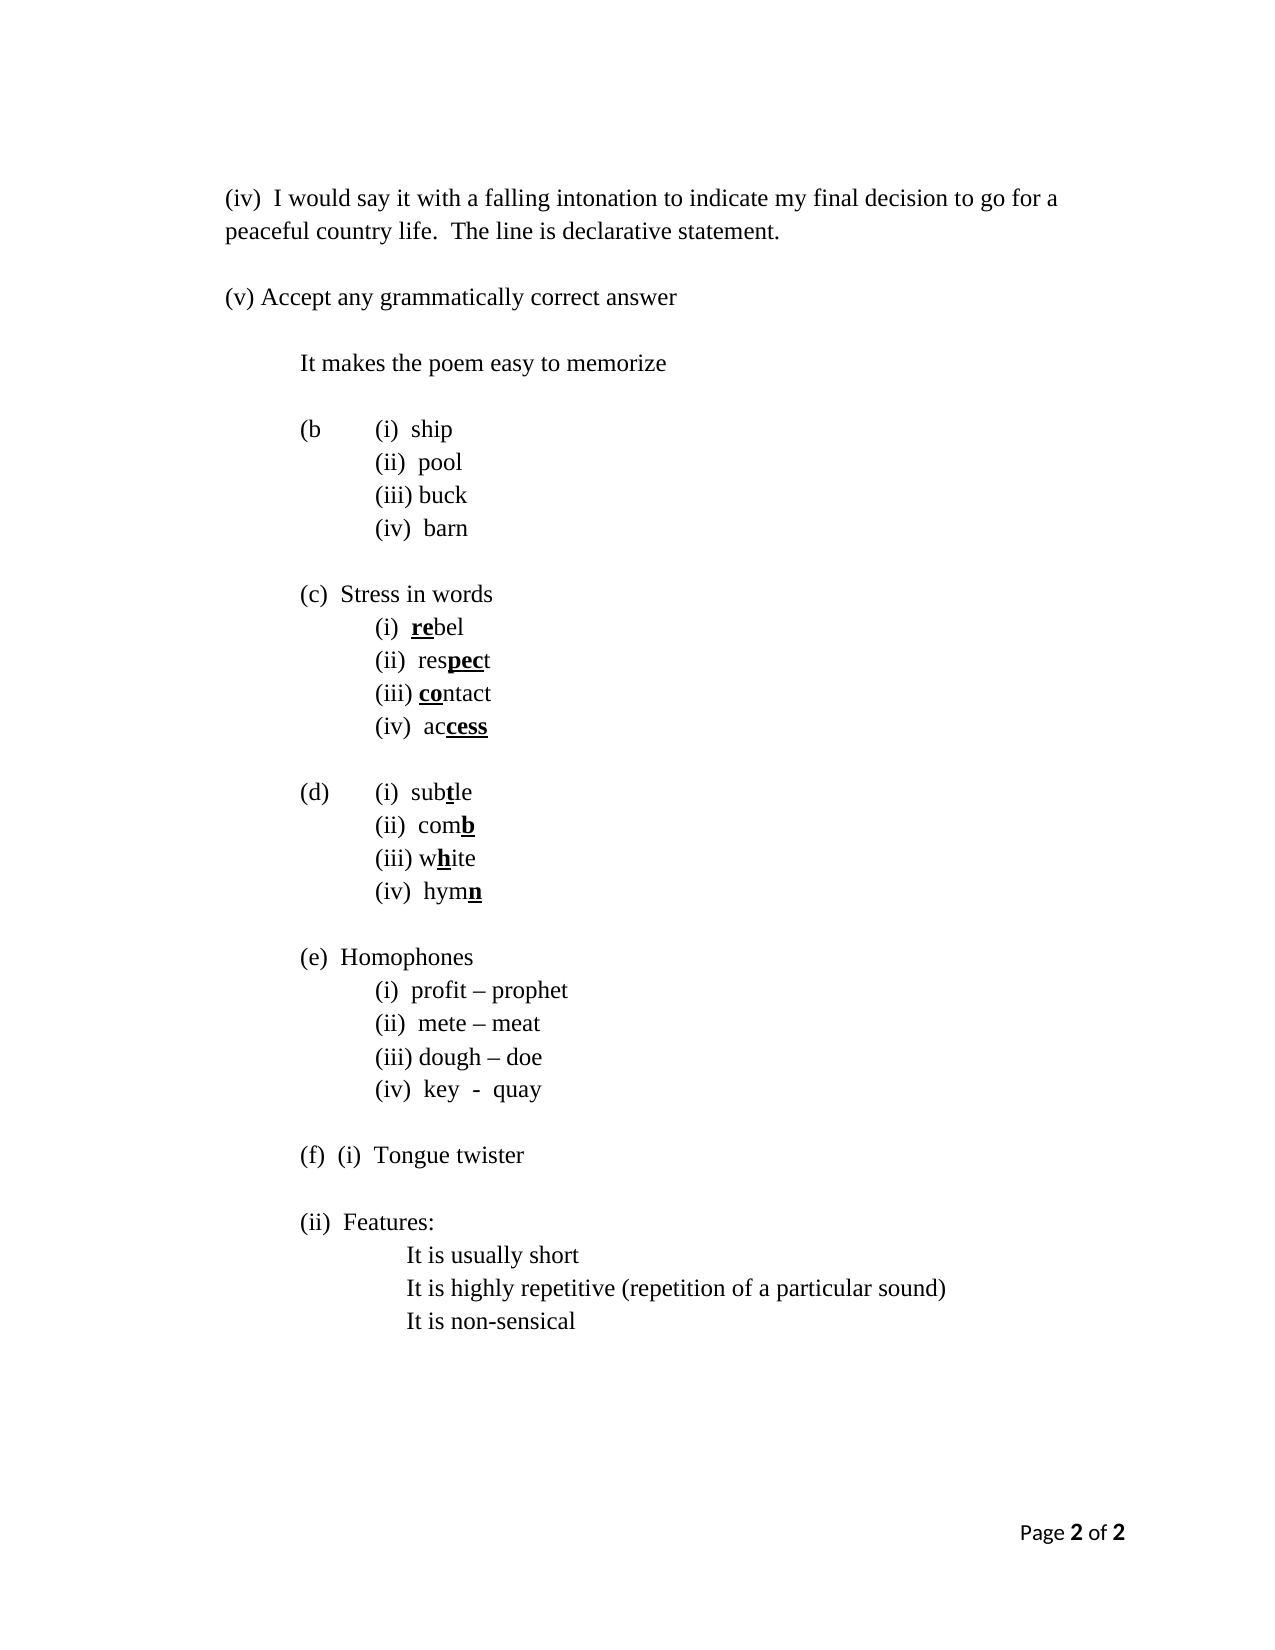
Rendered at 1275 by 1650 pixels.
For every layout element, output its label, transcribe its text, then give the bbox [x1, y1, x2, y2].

text peaceful country life. The line is declarative statement. [150, 216, 1125, 245]
text (ii) pool [300, 447, 1125, 476]
text (v) Accept any grammatically correct answer [150, 282, 1125, 311]
text (ii) Features: [300, 1207, 1125, 1235]
text (f) (i) Tongue twister [300, 1141, 1125, 1169]
text (i) rebel [300, 612, 1125, 641]
text (iv) barn [300, 513, 1125, 542]
text It is highly repetitive (repetition of a particular sound) [300, 1273, 1125, 1301]
text (iii) dough – doe [300, 1042, 1125, 1070]
text (iii) white [300, 843, 1125, 872]
text (iv) I would say it with a falling intonation to indicate my final decision to go for a [150, 183, 1125, 212]
text (c) Stress in words [300, 579, 1125, 608]
text (e) Homophones [300, 942, 1125, 971]
text (i) profit – prophet [300, 976, 1125, 1004]
text It is usually short [300, 1240, 1125, 1268]
text (ii) respect [300, 645, 1125, 674]
text (b (i) ship [300, 414, 1125, 443]
text It is non-sensical [300, 1306, 1125, 1334]
text It makes the poem easy to memorize [300, 348, 1125, 377]
text (iv) access [300, 711, 1125, 740]
text (iii) contact [300, 678, 1125, 707]
text (iii) buck [300, 480, 1125, 509]
text (iv) key - quay [300, 1074, 1125, 1103]
text (ii) comb [300, 810, 1125, 839]
text (ii) mete – meat [300, 1008, 1125, 1037]
text (iv) hymn [300, 876, 1125, 905]
text (d) (i) subtle [300, 777, 1125, 806]
